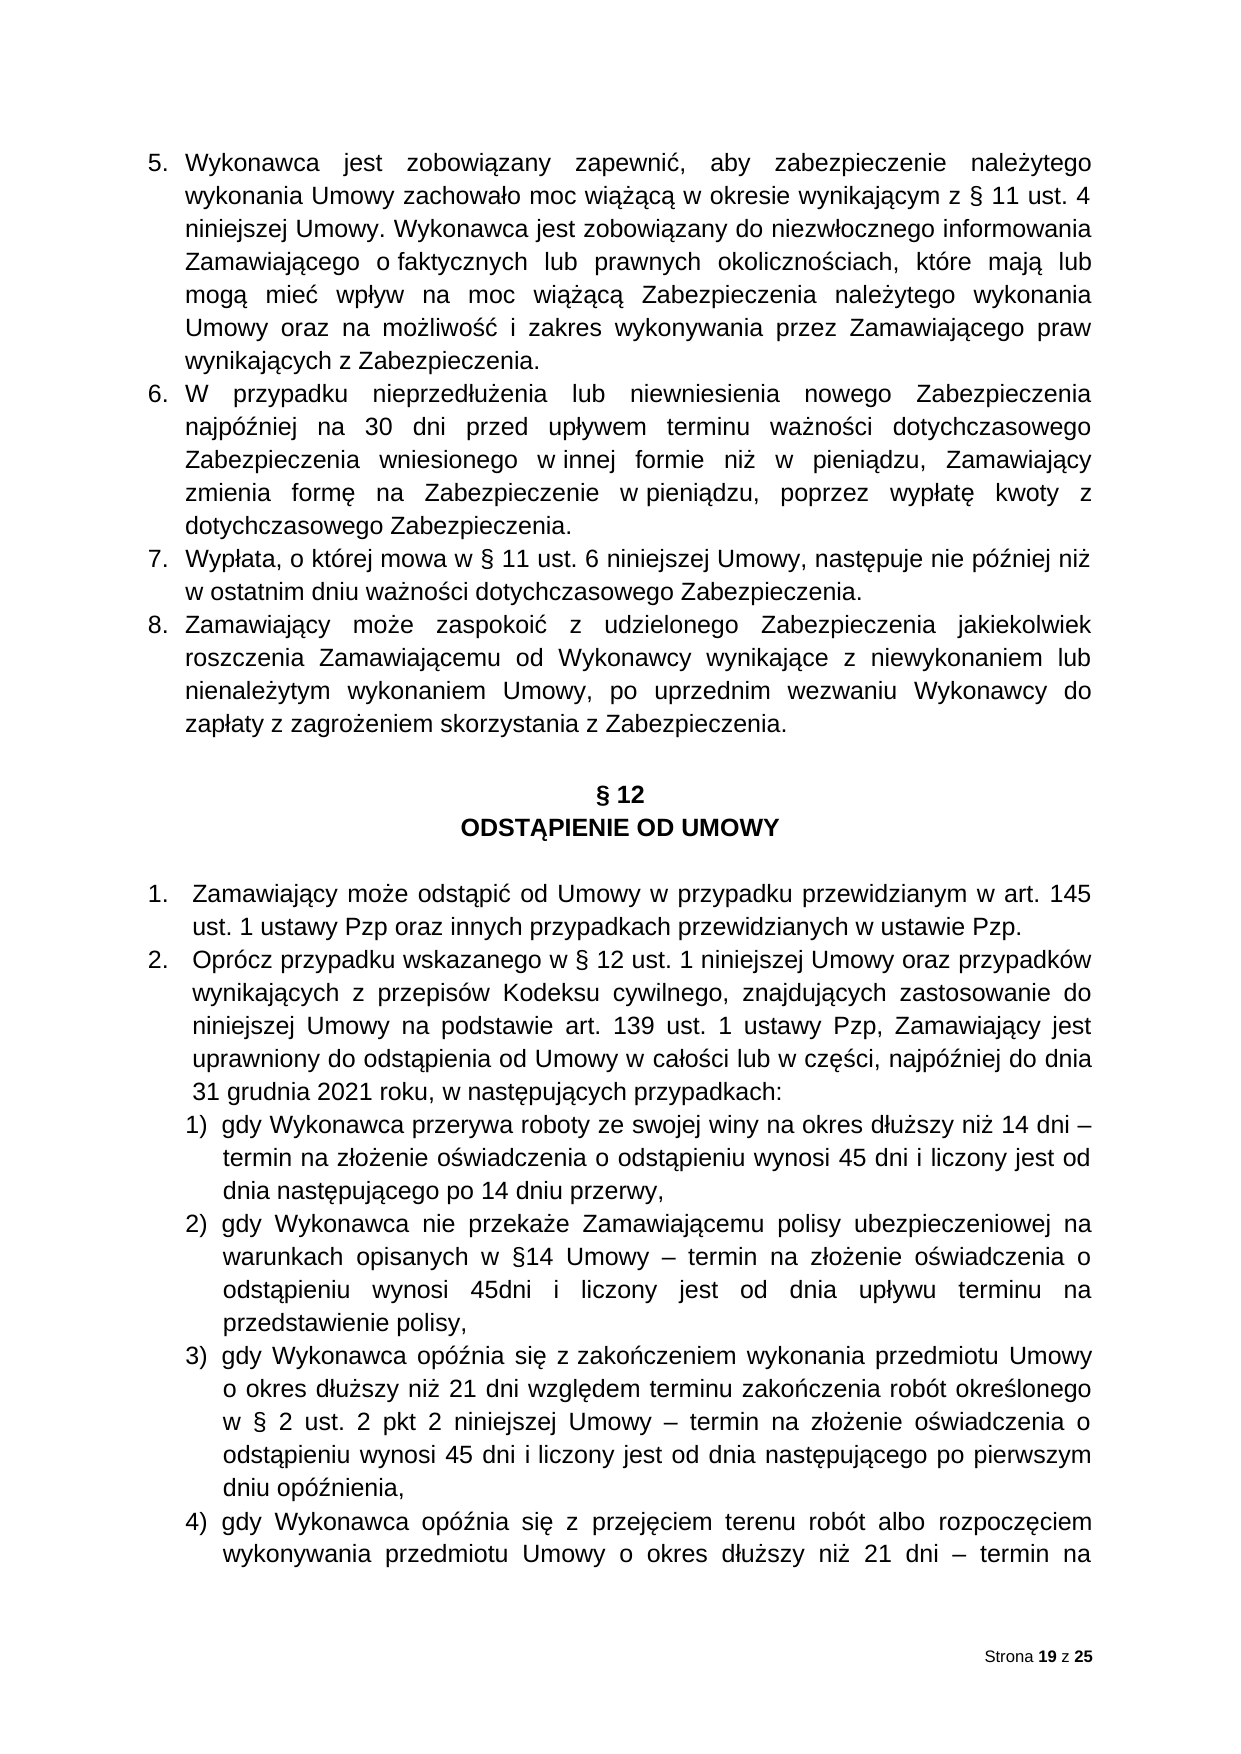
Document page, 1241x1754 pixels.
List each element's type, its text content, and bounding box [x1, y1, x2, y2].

list gdy Wykonawca nie przekaże Zamawiającemu polisy ubezpieczeniowej na warunkach opisanych w §14 Umowy – termin na złożenie oświadczenia o odstąpieniu wynosi 45dni i liczony jest od dnia upływu terminu na przedstawienie polisy, [185, 1209, 1093, 1337]
list gdy Wykonawca opóźnia się z zakończeniem wykonania przedmiotu Umowy o okres dłuższy niż 21 dni względem terminu zakończenia robót określonego w § 2 ust. 2 pkt 2 niniejszej Umowy – termin na złożenie oświadczenia o odstąpieniu wynosi 45 dni i liczony jest od dnia następującego po pierwszym dniu opóźnienia, [185, 1341, 1093, 1502]
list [185, 1506, 1093, 1568]
list Zamawiający może odstąpić od Umowy w przypadku przewidzianym w art. 145 ust. 1 ustawy Pzp oraz innych przypadkach przewidzianych w ustawie Pzp. [148, 879, 1093, 941]
text § 12 [148, 780, 1093, 809]
list W przypadku nieprzedłużenia lub niewniesienia nowego Zabezpieczenia najpóźniej na 30 dni przed upływem terminu ważności dotychczasowego Zabezpieczenia wniesionego w innej formie niż w pieniądzu, Zamawiający zmienia formę na Zabezpieczenie w pieniądzu, poprzez wypłatę kwoty z dotychczasowego Zabezpieczenia. [148, 379, 1093, 539]
list Oprócz przypadku wskazanego w § 12 ust. 1 niniejszej Umowy oraz przypadków wynikających z przepisów Kodeksu cywilnego, znajdujących zastosowanie do niniejszej Umowy na podstawie art. 139 ust. 1 ustawy Pzp, Zamawiający jest uprawniony do odstąpienia od Umowy w całości lub w części, najpóźniej do dnia 31 grudnia 2021 roku, w następujących przypadkach: [148, 945, 1093, 1106]
list Zamawiający może zaspokoić z udzielonego Zabezpieczenia jakiekolwiek roszczenia Zamawiającemu od Wykonawcy wynikające z niewykonaniem lub nienależytym wykonaniem Umowy, po uprzednim wezwaniu Wykonawcy do zapłaty z zagrożeniem skorzystania z Zabezpieczenia. [148, 610, 1093, 738]
text ODSTĄPIENIE OD UMOWY [148, 813, 1093, 842]
list Wykonawca jest zobowiązany zapewnić, aby zabezpieczenie należytego wykonania Umowy zachowało moc wiążącą w okresie wynikającym z § 11 ust. 4 niniejszej Umowy. Wykonawca jest zobowiązany do niezwłocznego informowania Zamawiającego o faktycznych lub prawnych okolicznościach, które mają lub mogą mieć wpływ na moc wiążącą Zabezpieczenia należytego wykonania Umowy oraz na możliwość i zakres wykonywania przez Zamawiającego praw wynikających z Zabezpieczenia. [148, 148, 1093, 374]
list Wypłata, o której mowa w § 11 ust. 6 niniejszej Umowy, następuje nie później niż w ostatnim dniu ważności dotychczasowego Zabezpieczenia. [148, 544, 1093, 606]
list gdy Wykonawca przerywa roboty ze swojej winy na okres dłuższy niż 14 dni – termin na złożenie oświadczenia o odstąpieniu wynosi 45 dni i liczony jest od dnia następującego po 14 dniu przerwy, [185, 1110, 1093, 1205]
